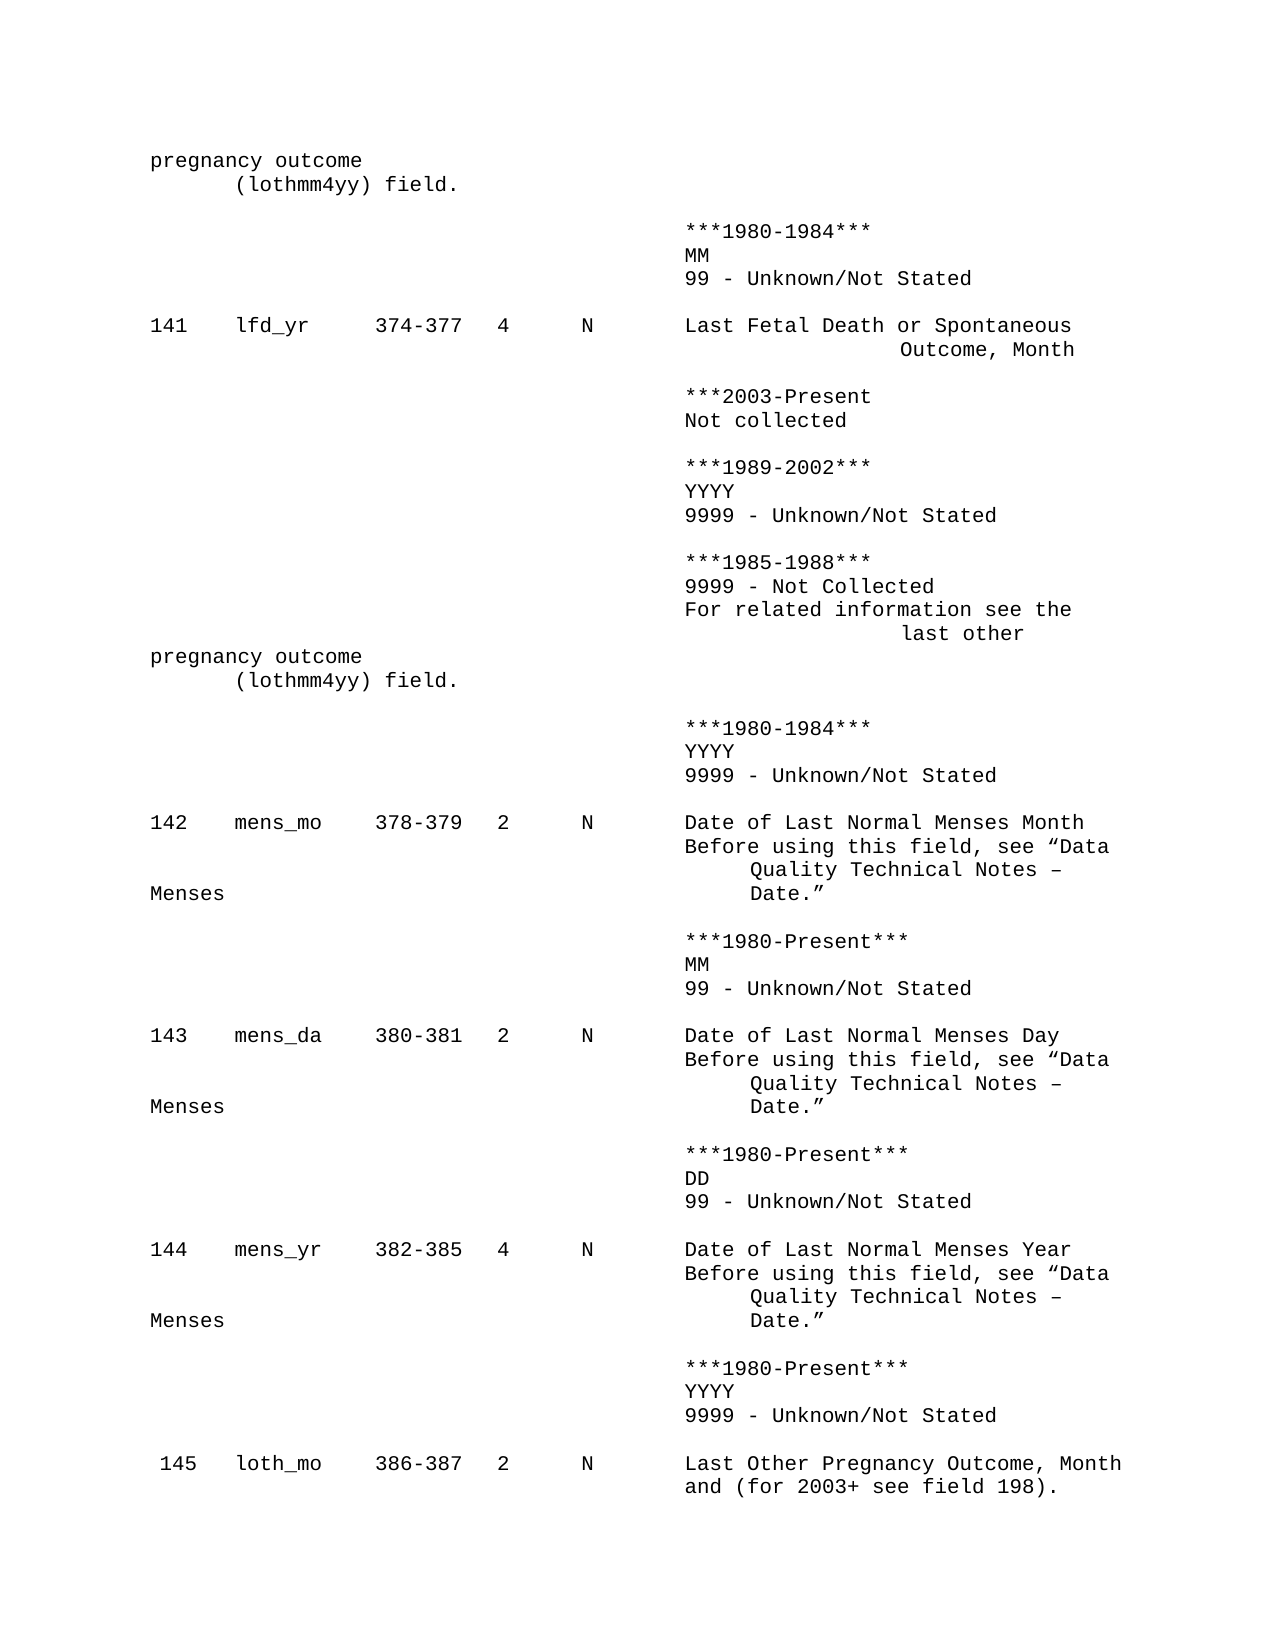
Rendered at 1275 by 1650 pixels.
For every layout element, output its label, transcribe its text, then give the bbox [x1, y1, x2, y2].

text ***1985-1988*** [150, 552, 1125, 576]
text Before using this field, see “Data Quality Technical Notes – Menses Date.” [150, 836, 1125, 907]
text 141 lfd_yr 374-377 4 N Last Fetal Death or Spontaneous Outcome, Month [150, 316, 1125, 363]
text Not collected [150, 410, 1125, 457]
text ***1980-1984*** [150, 221, 1125, 244]
text 144 mens_yr 382-385 4 N Date of Last Normal Menses Year [150, 1239, 1125, 1263]
text 9999 - Unknown/Not Stated [150, 1405, 1125, 1428]
text For related information see the last other pregnancy outcome (lothmm4yy) field. [150, 599, 1125, 694]
text YYYY [150, 481, 1125, 505]
text 99 - Unknown/Not Stated [150, 1191, 1125, 1215]
text ***1980-1984*** [150, 717, 1125, 741]
text YYYY [150, 741, 1125, 765]
text 9999 - Unknown/Not Stated [150, 765, 1125, 788]
text Before using this field, see “Data Quality Technical Notes – Menses Date.” [150, 1049, 1125, 1120]
text ***2003-Present [150, 386, 1125, 410]
text 9999 - Not Collected [150, 576, 1125, 599]
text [150, 150, 1125, 197]
text MM [150, 244, 1125, 268]
text ***1989-2002*** [150, 457, 1125, 481]
text 145 loth_mo 386-387 2 N Last Other Pregnancy Outcome, Month and (for 2003+ see field 198). [159, 1453, 1125, 1500]
text 99 - Unknown/Not Stated [150, 978, 1125, 1002]
text 143 mens_da 380-381 2 N Date of Last Normal Menses Day [150, 1025, 1125, 1049]
text DD [150, 1168, 1125, 1191]
text ***1980-Present*** [150, 931, 1125, 954]
text 142 mens_mo 378-379 2 N Date of Last Normal Menses Month [150, 812, 1125, 836]
text MM [150, 954, 1125, 978]
text ***1980-Present*** [150, 1144, 1125, 1168]
text Before using this field, see “Data Quality Technical Notes – Menses Date.” [150, 1263, 1125, 1333]
text 9999 - Unknown/Not Stated [150, 505, 1125, 528]
text 99 - Unknown/Not Stated [150, 268, 1125, 292]
text YYYY [150, 1381, 1125, 1405]
text ***1980-Present*** [150, 1358, 1125, 1381]
